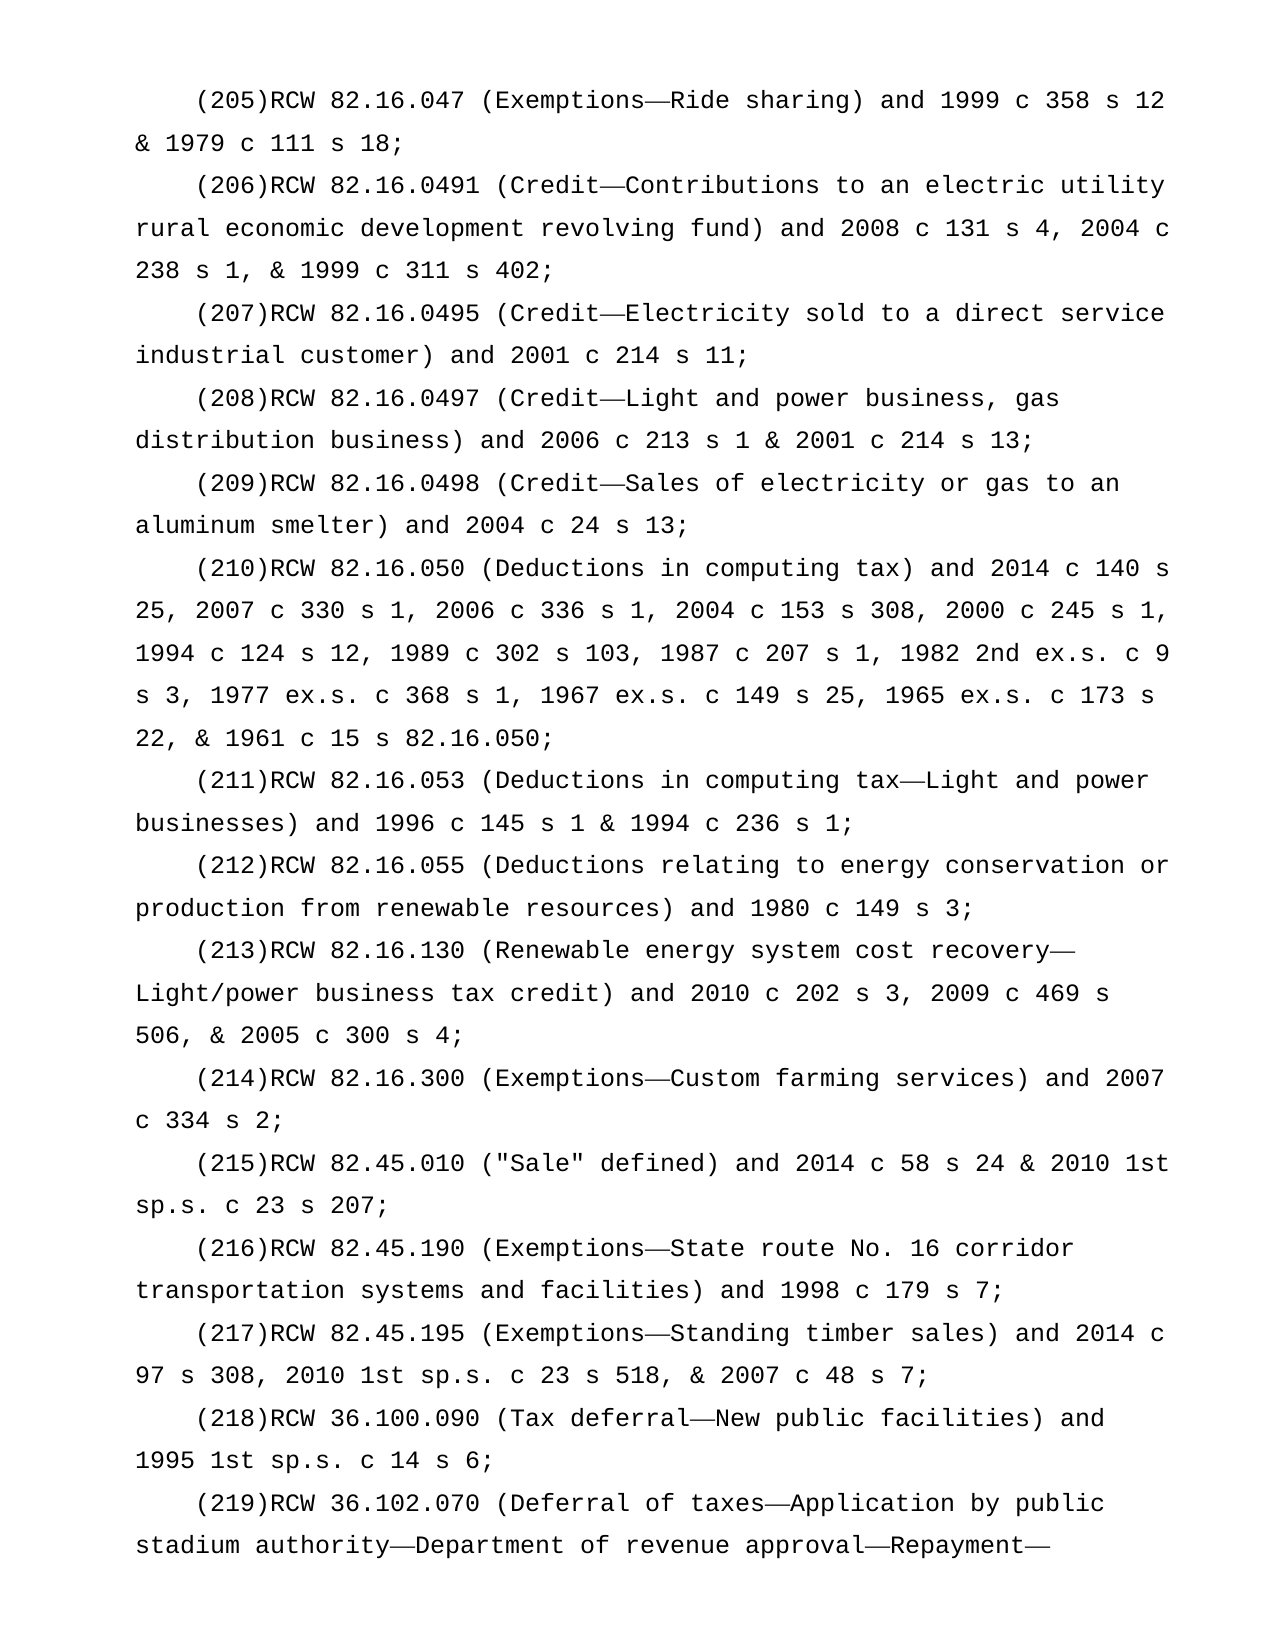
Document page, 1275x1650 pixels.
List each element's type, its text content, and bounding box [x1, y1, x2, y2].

text (214)RCW 82.16.300 (Exemptions—Custom farming services) and 2007 c 334 s 2; [135, 1052, 1170, 1137]
text (207)RCW 82.16.0495 (Credit—Electricity sold to a direct service industrial customer) and 2001 c 214 s 11; [135, 287, 1170, 372]
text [135, 1477, 1170, 1562]
text (213)RCW 82.16.130 (Renewable energy system cost recovery—Light/power business tax credit) and 2010 c 202 s 3, 2009 c 469 s 506, & 2005 c 300 s 4; [135, 925, 1170, 1052]
text (211)RCW 82.16.053 (Deductions in computing tax—Light and power businesses) and 1996 c 145 s 1 & 1994 c 236 s 1; [135, 755, 1170, 840]
text (209)RCW 82.16.0498 (Credit—Sales of electricity or gas to an aluminum smelter) and 2004 c 24 s 13; [135, 457, 1170, 542]
text (212)RCW 82.16.055 (Deductions relating to energy conservation or production from renewable resources) and 1980 c 149 s 3; [135, 840, 1170, 925]
text (210)RCW 82.16.050 (Deductions in computing tax) and 2014 c 140 s 25, 2007 c 330 s 1, 2006 c 336 s 1, 2004 c 153 s 308, 2000 c 245 s 1, 1994 c 124 s 12, 1989 c 302 s 103, 1987 c 207 s 1, 1982 2nd ex.s. c 9 s 3, 1977 ex.s. c 368 s 1, 1967 ex.s. c 149 s 25, 1965 ex.s. c 173 s 22, & 1961 c 15 s 82.16.050; [135, 542, 1170, 755]
text (215)RCW 82.45.010 ("Sale" defined) and 2014 c 58 s 24 & 2010 1st sp.s. c 23 s 207; [135, 1137, 1170, 1222]
text (216)RCW 82.45.190 (Exemptions—State route No. 16 corridor transportation systems and facilities) and 1998 c 179 s 7; [135, 1222, 1170, 1307]
text (217)RCW 82.45.195 (Exemptions—Standing timber sales) and 2014 c 97 s 308, 2010 1st sp.s. c 23 s 518, & 2007 c 48 s 7; [135, 1307, 1170, 1392]
text (205)RCW 82.16.047 (Exemptions—Ride sharing) and 1999 c 358 s 12 & 1979 c 111 s 18; [135, 75, 1170, 160]
text (208)RCW 82.16.0497 (Credit—Light and power business, gas distribution business) and 2006 c 213 s 1 & 2001 c 214 s 13; [135, 372, 1170, 457]
text (206)RCW 82.16.0491 (Credit—Contributions to an electric utility rural economic development revolving fund) and 2008 c 131 s 4, 2004 c 238 s 1, & 1999 c 311 s 402; [135, 160, 1170, 287]
text (218)RCW 36.100.090 (Tax deferral—New public facilities) and 1995 1st sp.s. c 14 s 6; [135, 1392, 1170, 1477]
